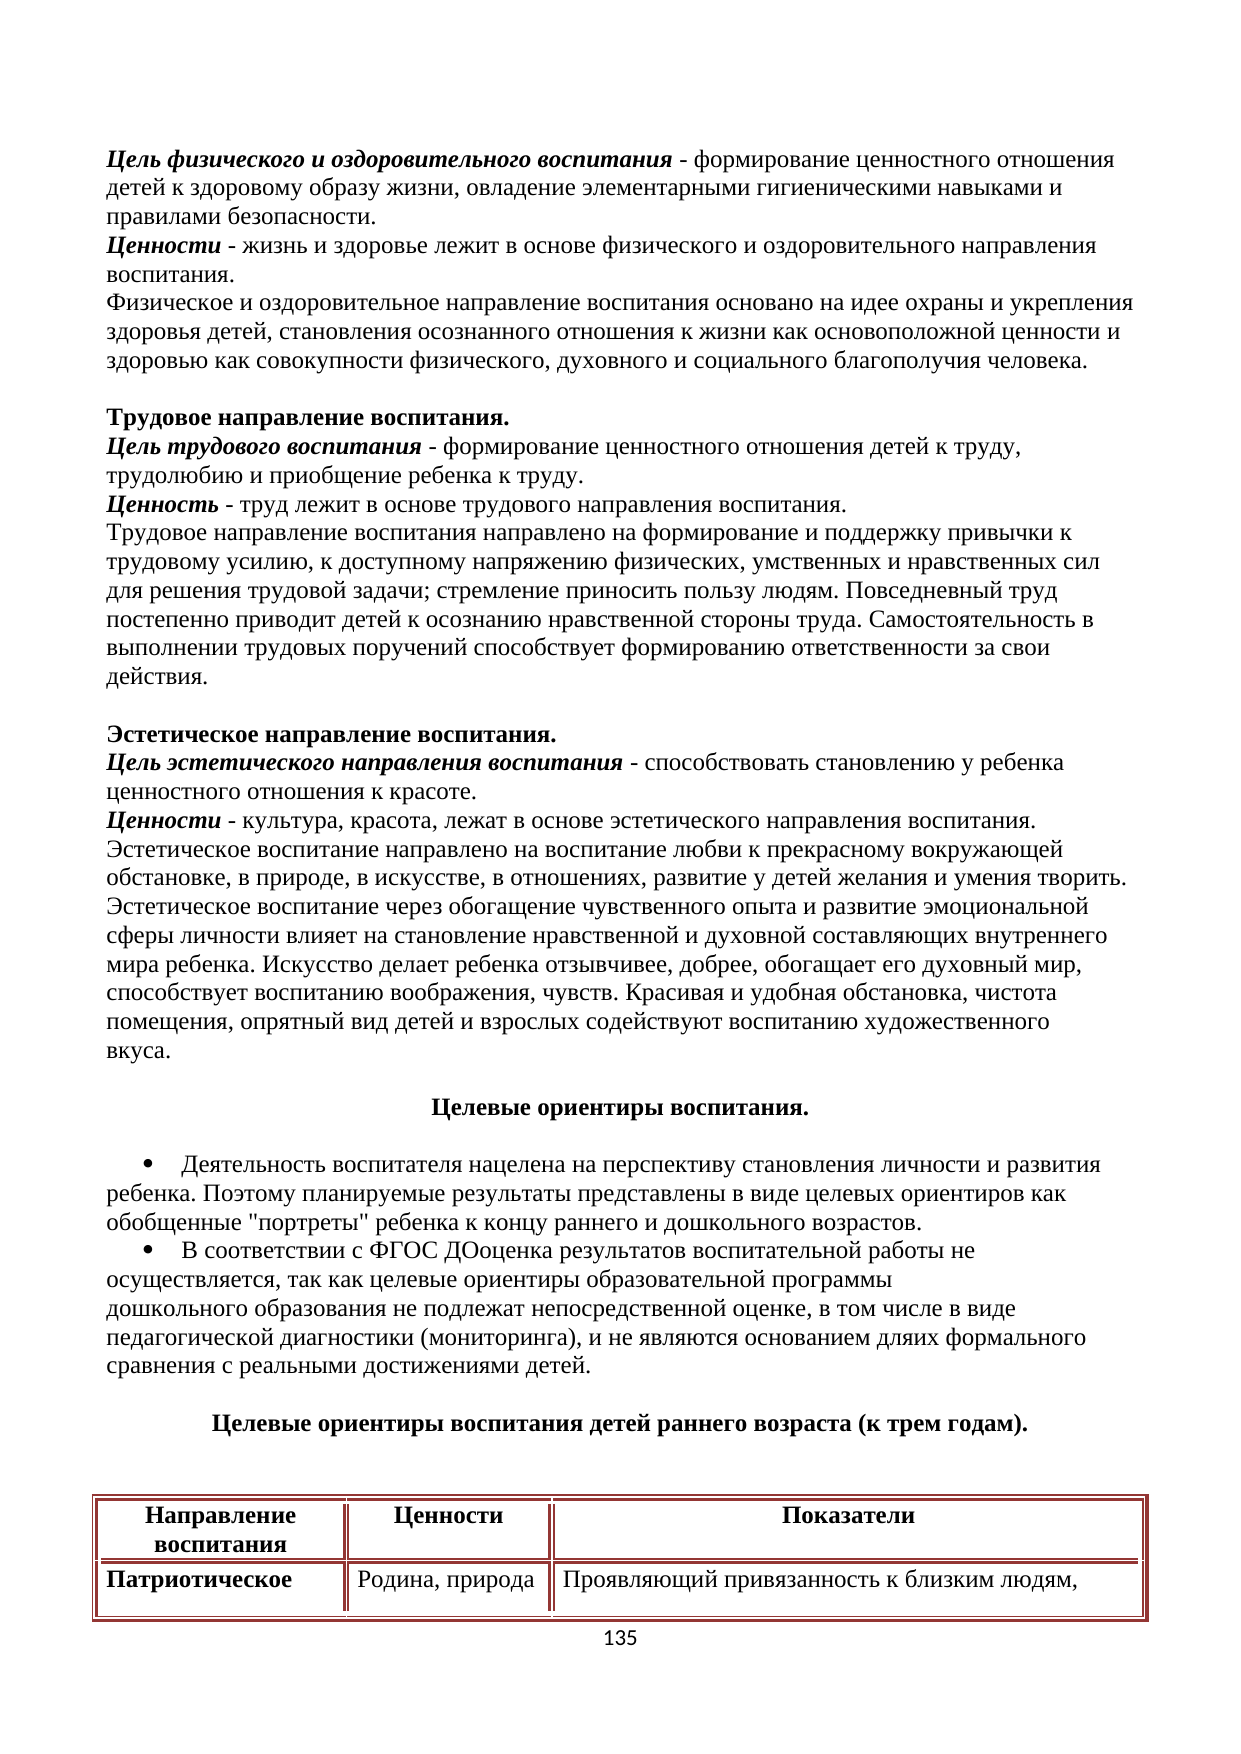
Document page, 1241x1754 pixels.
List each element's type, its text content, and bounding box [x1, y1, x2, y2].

text обобщенные "портреты" ребенка к концу раннего и дошкольного возрастов. [106, 1207, 1134, 1236]
text сравнения с реальными достижениями детей. [106, 1351, 1134, 1379]
text Трудовое направление воспитания направлено на формирование и поддержку привычки к трудовому усилию, к доступному напряжению физических, умственных и нравственных сил для решения трудовой задачи; стремление приносить пользу людям. Повседневный труд постепенно приводит детей к осознанию нравственной стороны труда. Самостоятельность в выполнении трудовых поручений способствует формированию ответственности за свои действия. [106, 517, 1134, 690]
text Целевые ориентиры воспитания детей раннего возраста (к трем годам). [106, 1408, 1134, 1437]
text Цель эстетического направления воспитания - способствовать становлению у ребенка ценностного отношения к красоте. [106, 747, 1134, 805]
text Эстетическое воспитание направлено на воспитание любви к прекрасному вокружающей обстановке, в природе, в искусстве, в отношениях, развитие у детей желания и умения творить. Эстетическое воспитание через обогащение чувственного опыта и развитие эмоциональной сферы личности влияет на становление нравственной и духовной составляющих внутреннего мира ребенка. Искусство делает ребенка отзывчивее, добрее, обогащает его духовный мир, способствует воспитанию воображения, чувств. Красивая и удобная обстановка, чистота помещения, опрятный вид детей и взрослых содействуют воспитанию художественного [106, 834, 1134, 1035]
text Ценности - жизнь и здоровье лежит в основе физического и оздоровительного направления воспитания. [106, 230, 1134, 287]
text педагогической диагностики (мониторинга), и не являются основанием дляих формального [106, 1322, 1134, 1351]
text Цель трудового воспитания - формирование ценностного отношения детей к труду, трудолюбию и приобщение ребенка к труду. [106, 431, 1134, 489]
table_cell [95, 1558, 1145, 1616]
text ребенка. Поэтому планируемые результаты представлены в виде целевых ориентиров как [106, 1178, 1134, 1207]
text дошкольного образования не подлежат непосредственной оценке, в том числе в виде [106, 1293, 1134, 1322]
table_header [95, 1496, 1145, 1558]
text осуществляется, так как целевые ориентиры образовательной программы [106, 1264, 1134, 1293]
text Эстетическое направление воспитания. [106, 719, 1134, 747]
text Цель физического и оздоровительного воспитания - формирование ценностного отношения детей к здоровому образу жизни, овладение элементарными гигиеническими навыками и правилами безопасности. [106, 144, 1134, 230]
text Целевые ориентиры воспитания. [106, 1092, 1134, 1121]
text Ценности - культура, красота, лежат в основе эстетического направления воспитания. [106, 805, 1134, 834]
list Деятельность воспитателя нацелена на перспективу становления личности и развития [144, 1149, 1134, 1178]
text Трудовое направление воспитания. [106, 402, 1134, 431]
text Ценность - труд лежит в основе трудового направления воспитания. [106, 489, 1134, 517]
text Физическое и оздоровительное направление воспитания основано на идее охраны и укрепления здоровья детей, становления осознанного отношения к жизни как основоположной ценности и здоровью как совокупности физического, духовного и социального благополучия человека. [106, 287, 1134, 374]
list В соответствии с ФГОС ДОоценка результатов воспитательной работы не [144, 1236, 1134, 1264]
text вкуса. [106, 1035, 1134, 1092]
